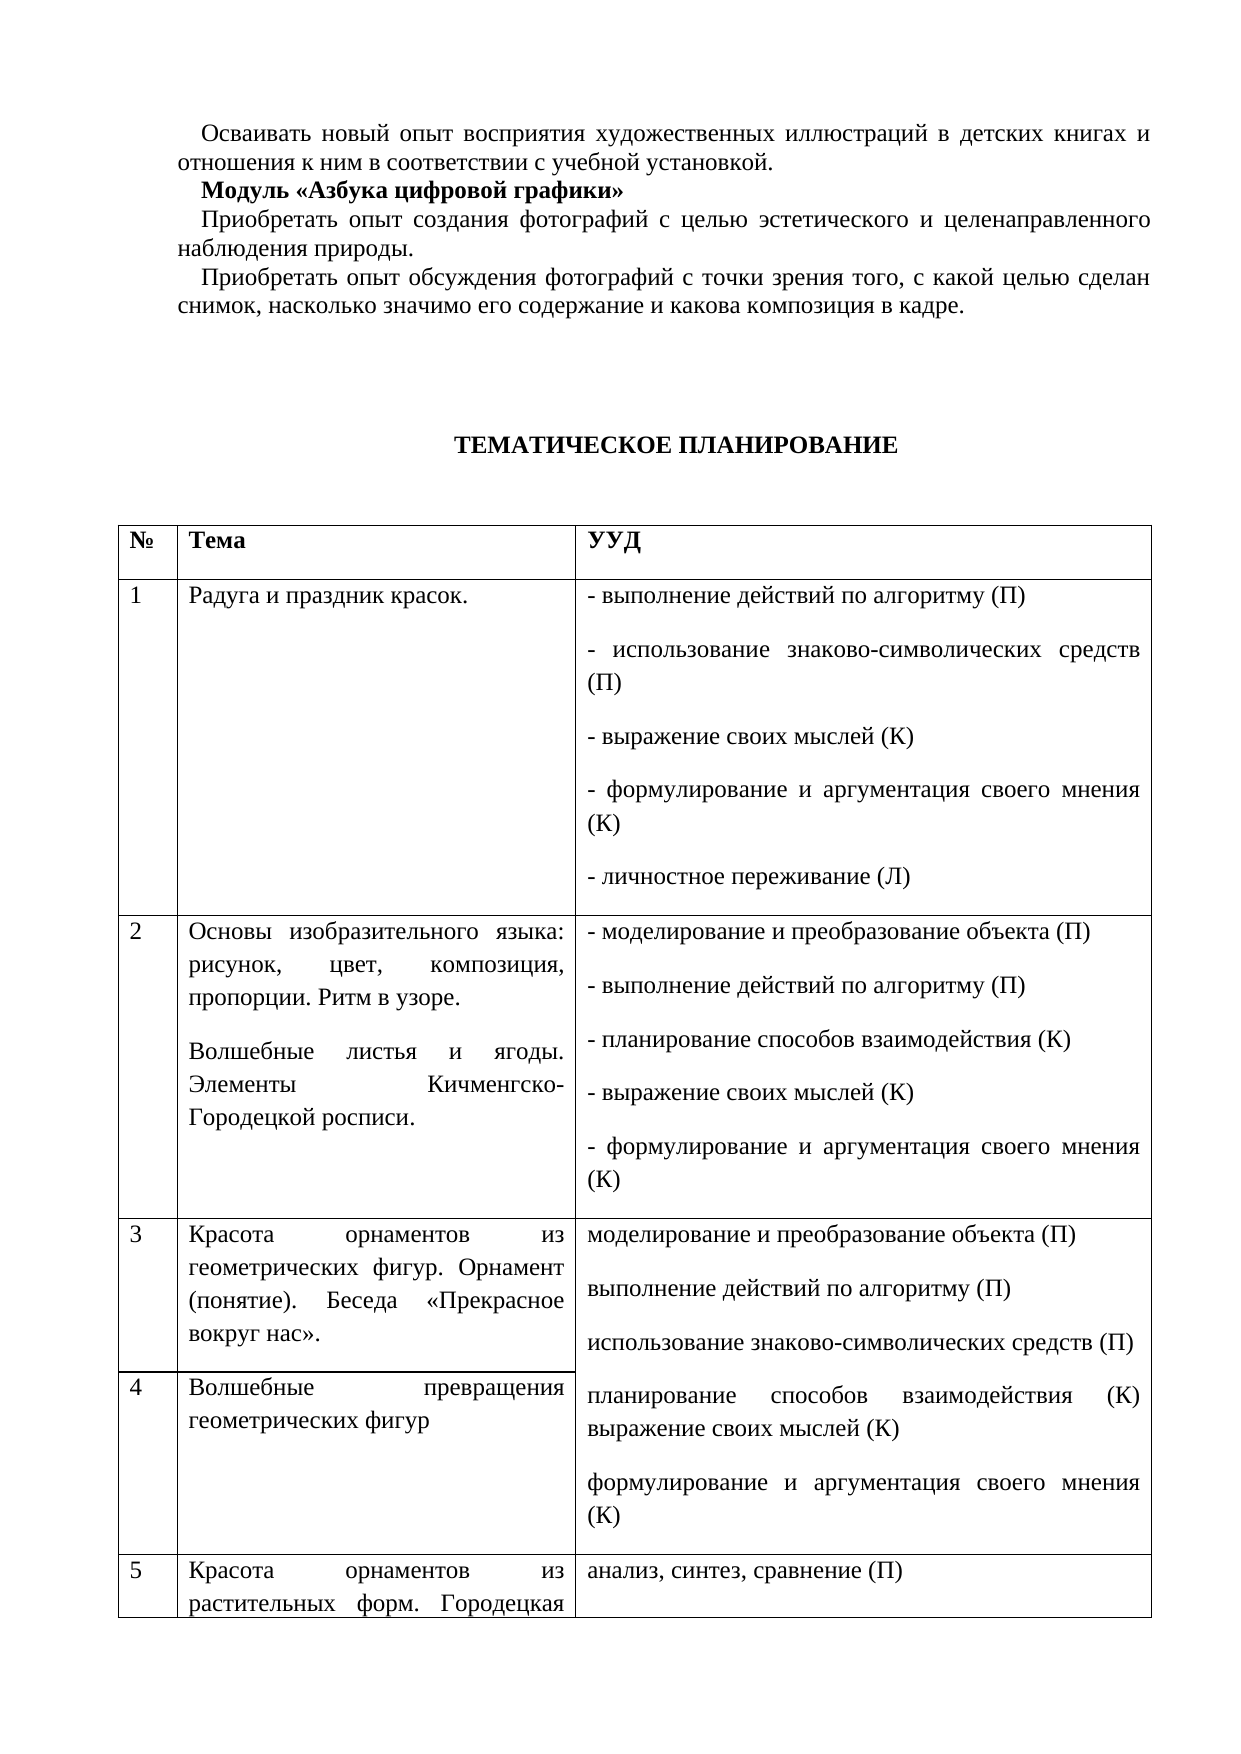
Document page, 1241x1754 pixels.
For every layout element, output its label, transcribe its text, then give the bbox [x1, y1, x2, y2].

table_cell 3 [119, 1219, 177, 1371]
table_header № [119, 526, 177, 579]
table_cell Красота орнаментов из геометрических фигур. Орнамент (понятие). Беседа «Прекрасное вокруг нас». [178, 1219, 575, 1371]
table_cell моделирование и преобразование объекта (П) выполнение действий по алгоритму (П) использование знаково-символических средств (П) планирование способов взаимодействия (К) выражение своих мыслей (К) формулирование и аргументация своего мнения (К) [576, 1219, 1151, 1554]
text Осваивать новый опыт восприятия художественных иллюстраций в детских книгах и отношения к ним в соответствии с учебной установкой. [177, 118, 1152, 176]
table_cell 4 [119, 1373, 177, 1554]
table_cell Волшебные превращения геометрических фигур [178, 1373, 575, 1554]
table_cell Радуга и праздник красок. [178, 580, 575, 915]
table_cell - моделирование и преобразование объекта (П) - выполнение действий по алгоритму (П) - планирование способов взаимодействия (К) - выражение своих мыслей (К) - формулирование и аргументация своего мнения (К) [576, 916, 1151, 1218]
table_cell - выполнение действий по алгоритму (П) - использование знаково-символических средств (П) - выражение своих мыслей (К) - формулирование и аргументация своего мнения (К) - личностное переживание (Л) [576, 580, 1151, 915]
text ТЕМАТИЧЕСКОЕ ПЛАНИРОВАНИЕ [177, 430, 1152, 459]
table_cell Основы изобразительного языка: рисунок, цвет, композиция, пропорции. Ритм в узоре. Волшебные листья и ягоды. Элементы Кичменгско-Городецкой росписи. [178, 916, 575, 1218]
text Приобретать опыт обсуждения фотографий с точки зрения того, с какой целью сделан снимок, насколько значимо его содержание и какова композиция в кадре. [177, 262, 1152, 319]
table_cell 2 [119, 916, 177, 1218]
text Приобретать опыт создания фотографий с целью эстетического и целенаправленного наблюдения природы. [177, 204, 1152, 262]
table_cell 1 [119, 580, 177, 915]
text Модуль «Азбука цифровой графики» [177, 176, 1152, 204]
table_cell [576, 1555, 1151, 1617]
table_header Тема [178, 526, 575, 579]
table_cell 5 [119, 1555, 177, 1617]
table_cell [178, 1555, 575, 1617]
table_header УУД [576, 526, 1151, 579]
